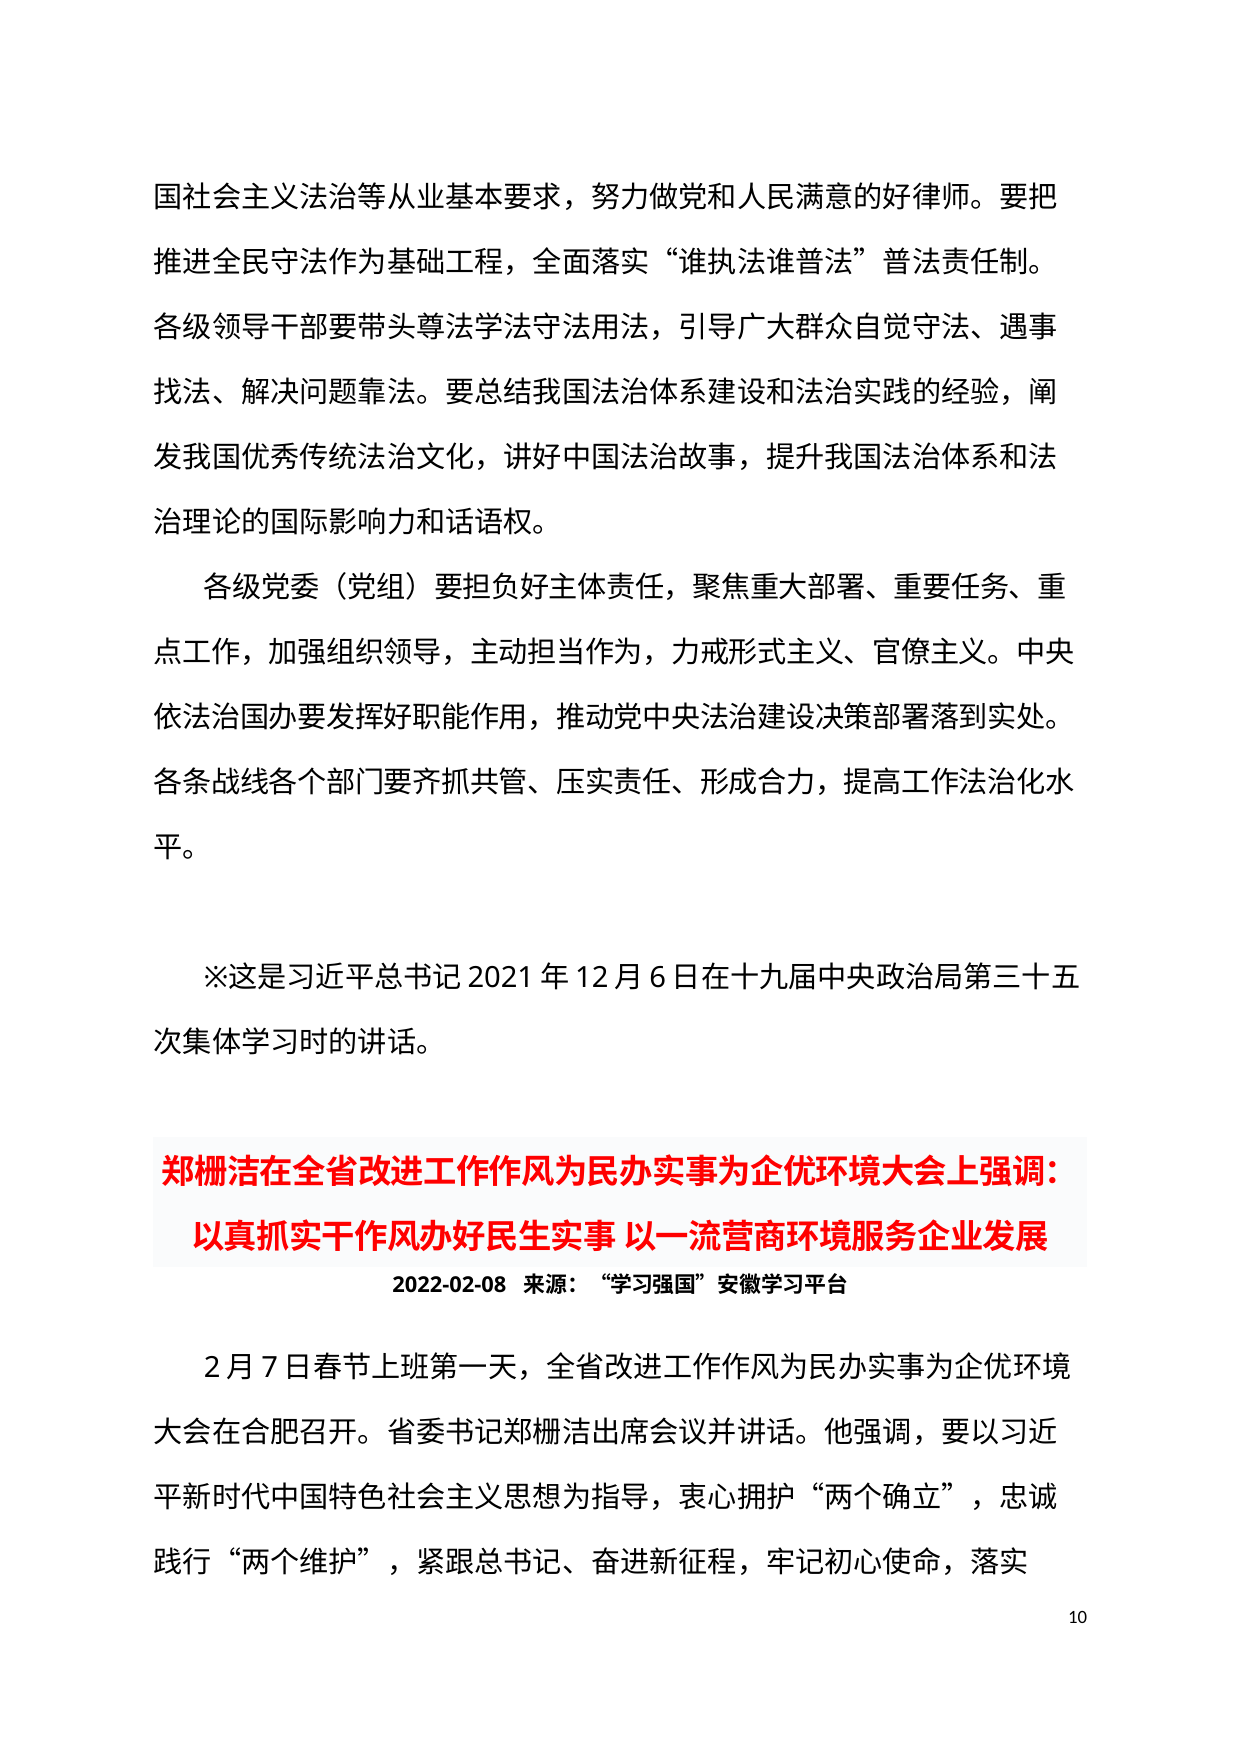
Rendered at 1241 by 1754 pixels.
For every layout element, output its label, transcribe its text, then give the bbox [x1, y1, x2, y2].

subtitle 2022-02-08 来源：“学习强国”安徽学习平台 [153, 1267, 1087, 1299]
text 各级党委（党组）要担负好主体责任，聚焦重大部署、重要任务、重点工作，加强组织领导，主动担当作为，力戒形式主义、官僚主义。中央依法治国办要发挥好职能作用，推动党中央法治建设决策部署落到实处。各条战线各个部门要齐抓共管、压实责任、形成合力，提高工作法治化水平。 [153, 552, 1087, 877]
text ※这是习近平总书记2021年12月6日在十九届中央政治局第三十五次集体学习时的讲话。 [153, 942, 1087, 1072]
subtitle 郑栅洁在全省改进工作作风为民办实事为企优环境大会上强调： [153, 1137, 1087, 1202]
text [153, 162, 1087, 552]
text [153, 1332, 1087, 1592]
subtitle 以真抓实干作风办好民生实事 以一流营商环境服务企业发展 [153, 1202, 1087, 1267]
